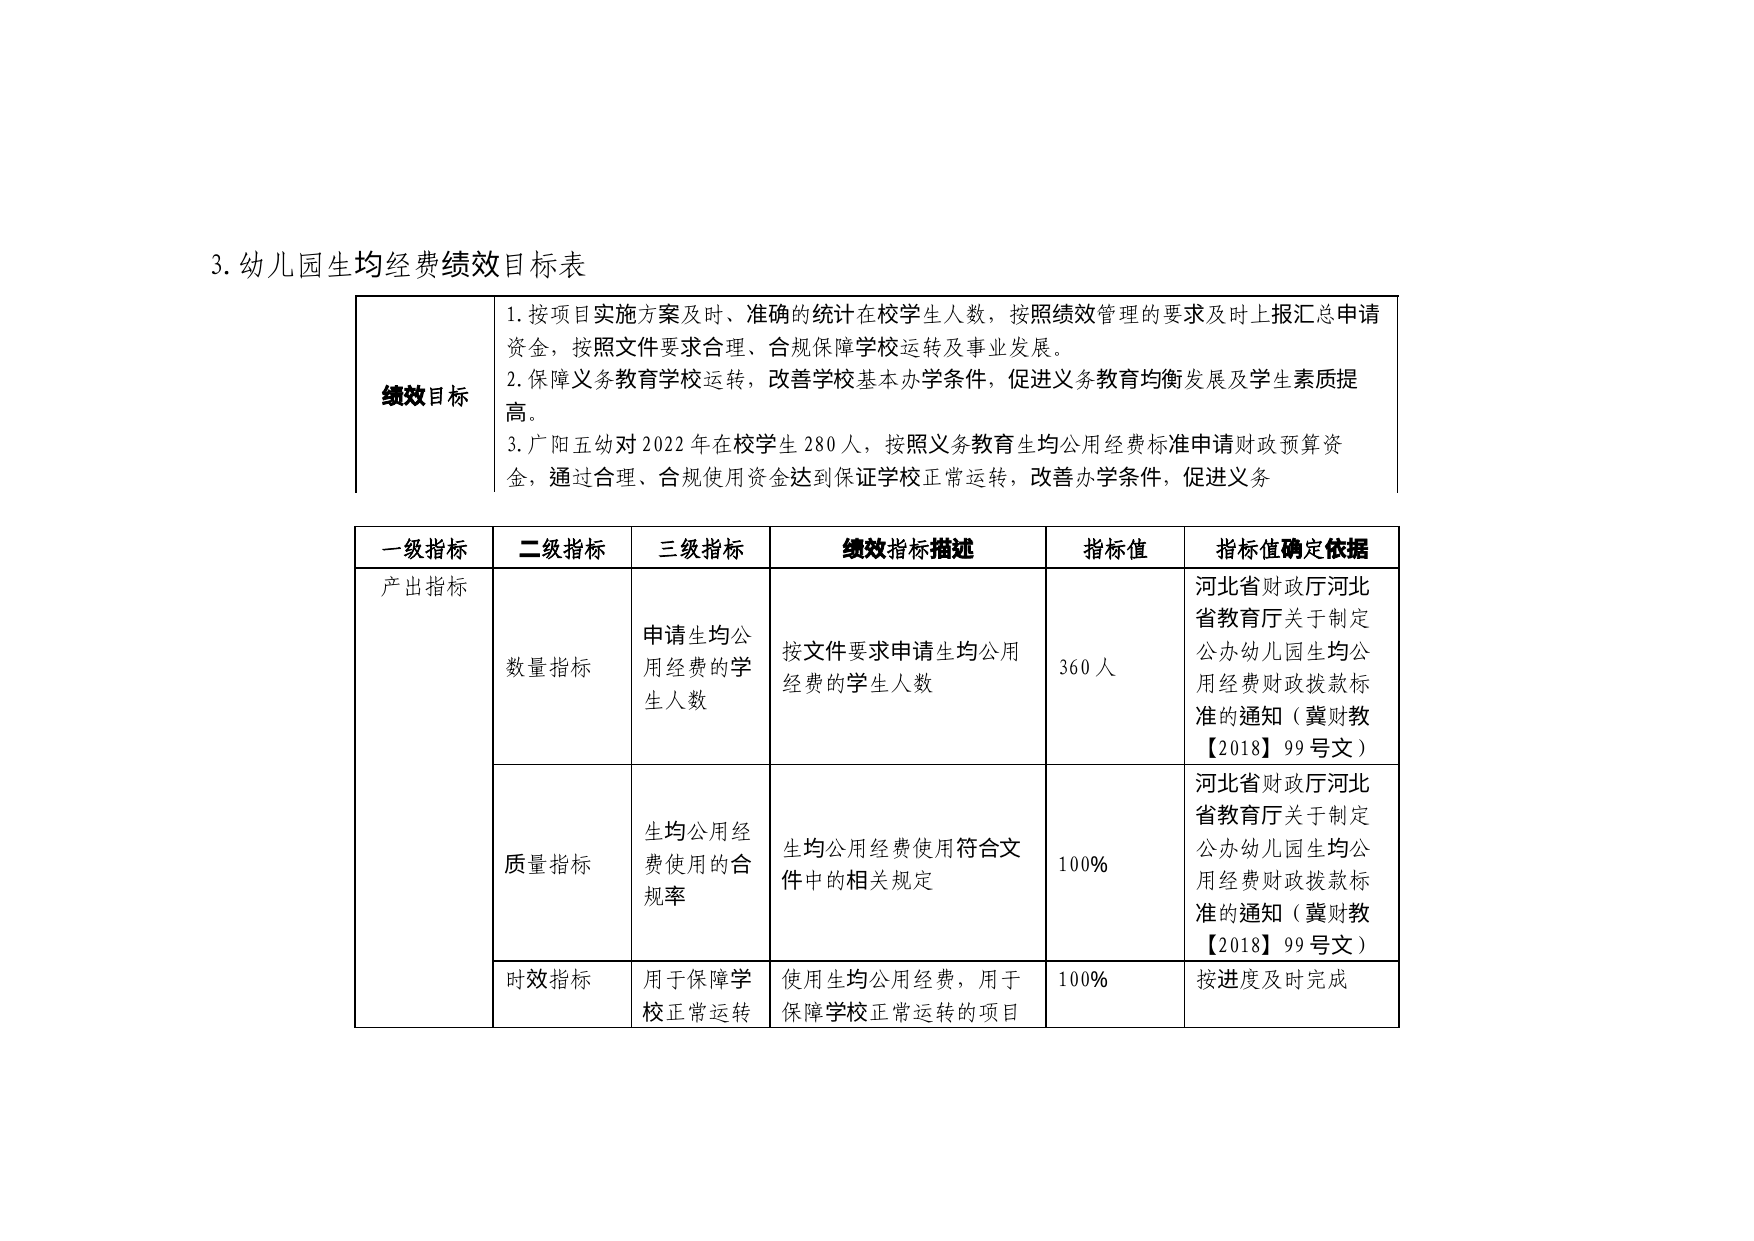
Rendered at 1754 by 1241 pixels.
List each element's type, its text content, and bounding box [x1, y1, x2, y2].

table_header 绩效指标描述 [771, 527, 1045, 567]
table_cell 质量指标 [494, 765, 631, 960]
table_cell 生均公用经费使用的合规率 [632, 765, 769, 960]
table_cell 产出指标 [356, 569, 492, 1027]
table_cell 100% [1047, 765, 1184, 960]
table_cell 时效指标 [494, 962, 631, 1027]
table_header 二级指标 [494, 527, 631, 567]
table_header 绩效目标 [357, 297, 494, 492]
table_cell 360人 [1047, 569, 1184, 764]
table_cell 用于保障学校正常运转项目完成及时率 [632, 962, 769, 1027]
table_cell 河北省财政厅河北省教育厅关于制定公办幼儿园生均公用经费财政拨款标准的通知（冀财教【2018】99号文） [1185, 569, 1398, 764]
table_cell 按文件要求申请生均公用经费的学生人数 [771, 569, 1045, 764]
table_header 一级指标 [356, 527, 492, 567]
table_cell 数量指标 [494, 569, 631, 764]
table_header 三级指标 [632, 527, 769, 567]
table_cell 使用生均公用经费，用于保障学校正常运转的项目完成情况 [771, 962, 1045, 1027]
text 3.幼儿园生均经费绩效目标表 [150, 230, 1604, 295]
table_header 指标值 [1047, 527, 1184, 567]
table_cell 生均公用经费使用符合文件中的相关规定 [771, 765, 1045, 960]
table_cell 申请生均公用经费的学生人数 [632, 569, 769, 764]
table_cell 100% [1047, 962, 1184, 1027]
table_header 指标值确定依据 [1185, 527, 1398, 567]
table_cell 按进度及时完成 [1185, 962, 1398, 1027]
table_header 1.按项目实施方案及时、准确的统计在校学生人数，按照绩效管理的要求及时上报汇总申请资金，按照文件要求合理、合规保障学校运转及事业发展。 2.保障义务教育学校运转，改善学校基本办学条件，促进义务教育均衡发展及学生素质提高。 3.广阳五幼对2022年在校学生280人，按照义务教育生均公用经费标准申请财政预算资金，通过合理、合规使用资金达到保证学校正常运转，改善办学条件，促进义务 [495, 297, 1397, 492]
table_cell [1185, 765, 1398, 960]
